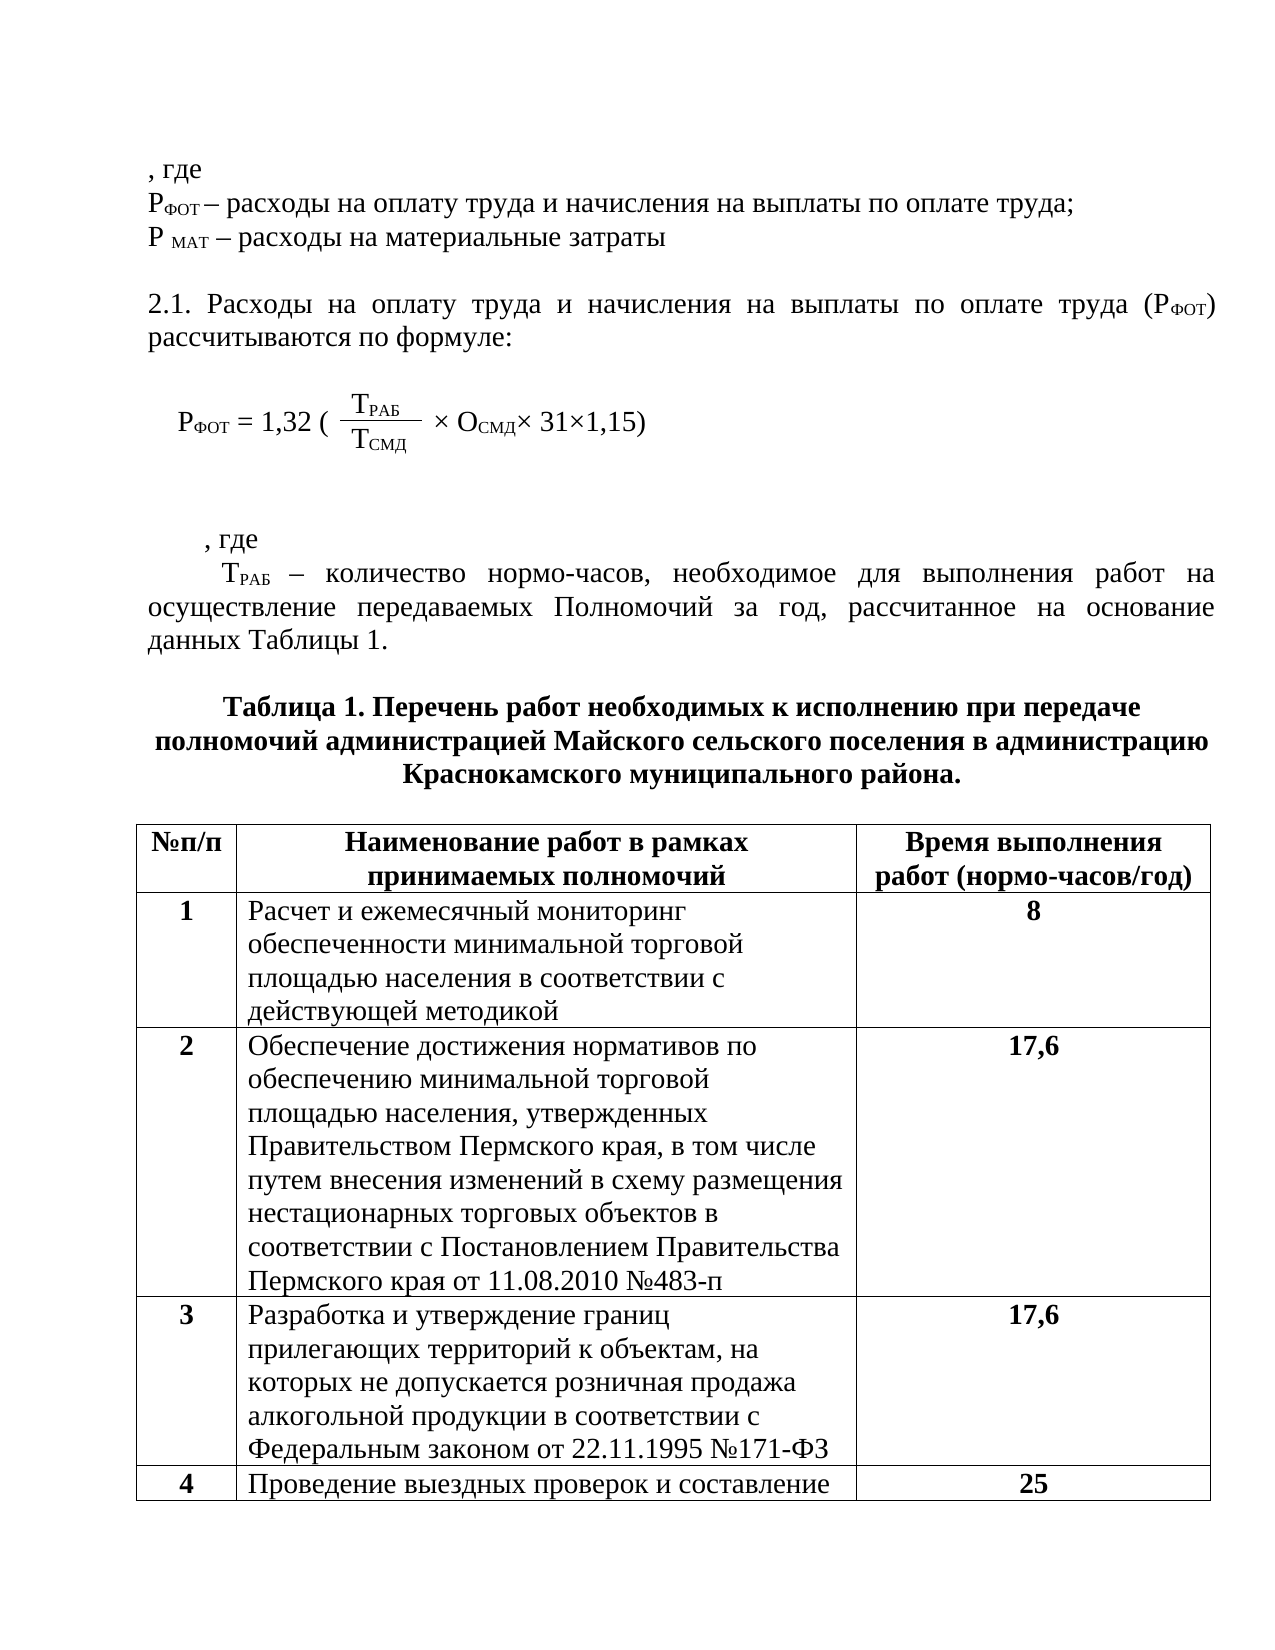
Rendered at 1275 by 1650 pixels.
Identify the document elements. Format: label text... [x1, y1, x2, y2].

table_cell Обеспечение достижения нормативов по обеспечению минимальной торговой площадью населения, утвержденных Правительством Пермского края, в том числе путем внесения изменений в схему размещения нестационарных торговых объектов в соответствии с Постановлением Правительства Пермского края от 11.08.2010 №483-п [237, 1028, 856, 1296]
table_cell 2 [137, 1028, 236, 1296]
text РФОТ – расходы на оплату труда и начисления на выплаты по оплате труда; [148, 185, 1216, 219]
table_header × ОСМД× 31×1,15) [422, 386, 786, 454]
table_cell ТСМД [340, 421, 422, 454]
table_cell 8 [857, 893, 1210, 1027]
table_header Наименование работ в рамках принимаемых полномочий [237, 825, 856, 892]
text 2.1. Расходы на оплату труда и начисления на выплаты по оплате труда (РФОТ) рассчитываются по формуле: [148, 286, 1216, 353]
table_header Время выполнения работ (нормо-часов/год) [857, 825, 1210, 892]
table_cell 3 [137, 1297, 236, 1465]
table_cell 17,6 [857, 1297, 1210, 1465]
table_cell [237, 1466, 856, 1499]
table_cell 1 [137, 893, 236, 1027]
table_header РФОТ = 1,32 ( [136, 386, 340, 454]
table_header №п/п [137, 825, 236, 892]
table_header ТРАБ [340, 386, 422, 420]
table_cell Расчет и ежемесячный мониторинг обеспеченности минимальной торговой площадью населения в соответствии с действующей методикой [237, 893, 856, 1027]
text , где [148, 152, 1216, 185]
table_cell Разработка и утверждение границ прилегающих территорий к объектам, на которых не допускается розничная продажа алкогольной продукции в соответствии с Федеральным законом от 22.11.1995 №171-ФЗ [237, 1297, 856, 1465]
text Р МАТ – расходы на материальные затраты [148, 219, 1216, 252]
table_cell 17,6 [857, 1028, 1210, 1296]
table_cell 4 [137, 1466, 236, 1499]
table_cell 25 [857, 1466, 1210, 1499]
text Таблица 1. Перечень работ необходимых к исполнению при передаче полномочий администрацией Майского сельского поселения в администрацию Краснокамского муниципального района. [148, 689, 1216, 790]
text , где [148, 522, 1216, 555]
text ТРАБ – количество нормо-часов, необходимое для выполнения работ на осуществление передаваемых Полномочий за год, рассчитанное на основание данных Таблицы 1. [148, 555, 1216, 656]
